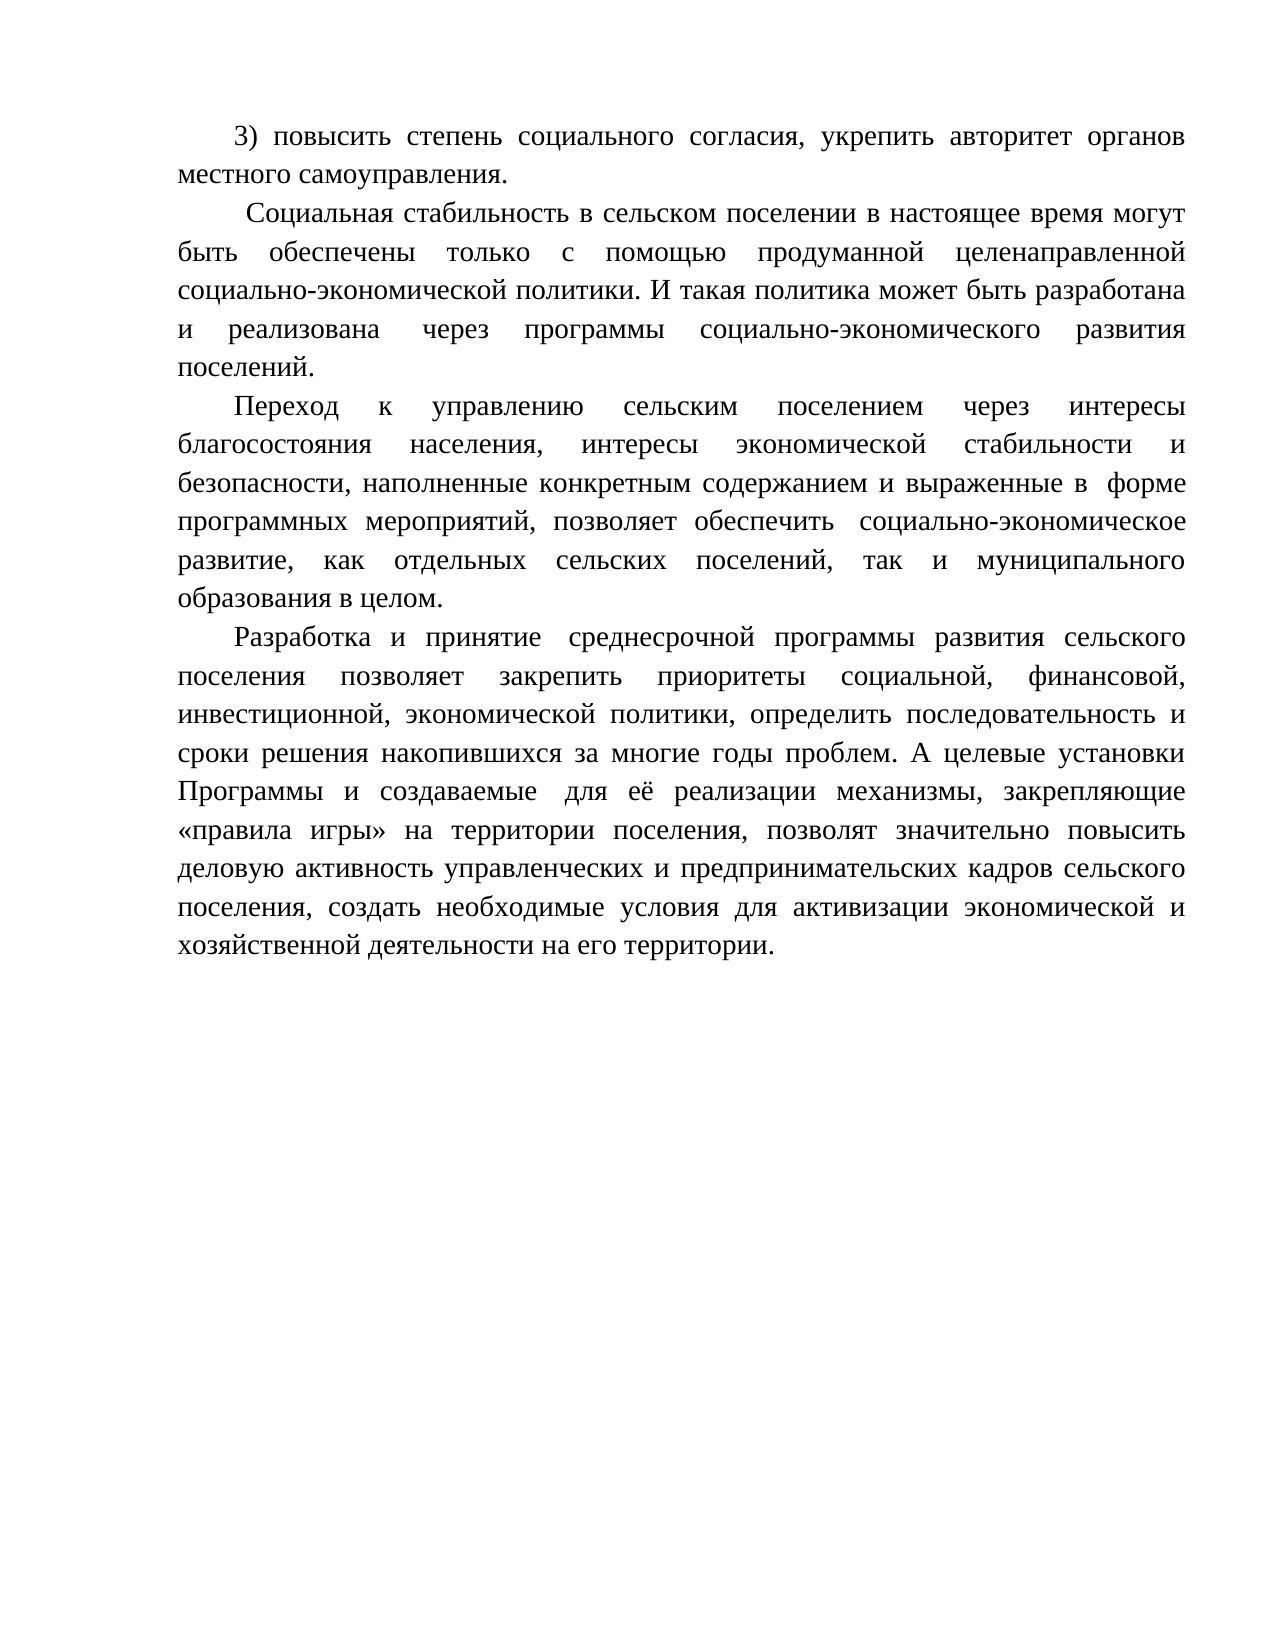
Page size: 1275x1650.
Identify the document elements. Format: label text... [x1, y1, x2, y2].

text 3) повысить степень социального согласия, укрепить авторитет органов местного самоуправления. [177, 118, 1186, 190]
text Переход к управлению сельским поселением через интересы благосостояния населения, интересы экономической стабильности и безопасности, наполненные конкретным содержанием и выраженные в форме программных мероприятий, позволяет обеспечить социально-экономическое развитие, как отдельных сельских поселений, так и муниципального образования в целом. [177, 388, 1186, 614]
text Разработка и принятие среднесрочной программы развития сельского поселения позволяет закрепить приоритеты социальной, финансовой, инвестиционной, экономической политики, определить последовательность и сроки решения накопившихся за многие годы проблем. А целевые установки Программы и создаваемые для её реализации механизмы, закрепляющие «правила игры» на территории поселения, позволят значительно повысить деловую активность управленческих и предпринимательских кадров сельского поселения, создать необходимые условия для активизации экономической и хозяйственной деятельности на его территории. [177, 619, 1186, 961]
text Социальная стабильность в сельском поселении в настоящее время могут быть обеспечены только с помощью продуманной целенаправленной социально-экономической политики. И такая политика может быть разработана и реализована через программы социально-экономического развития поселений. [177, 195, 1186, 383]
